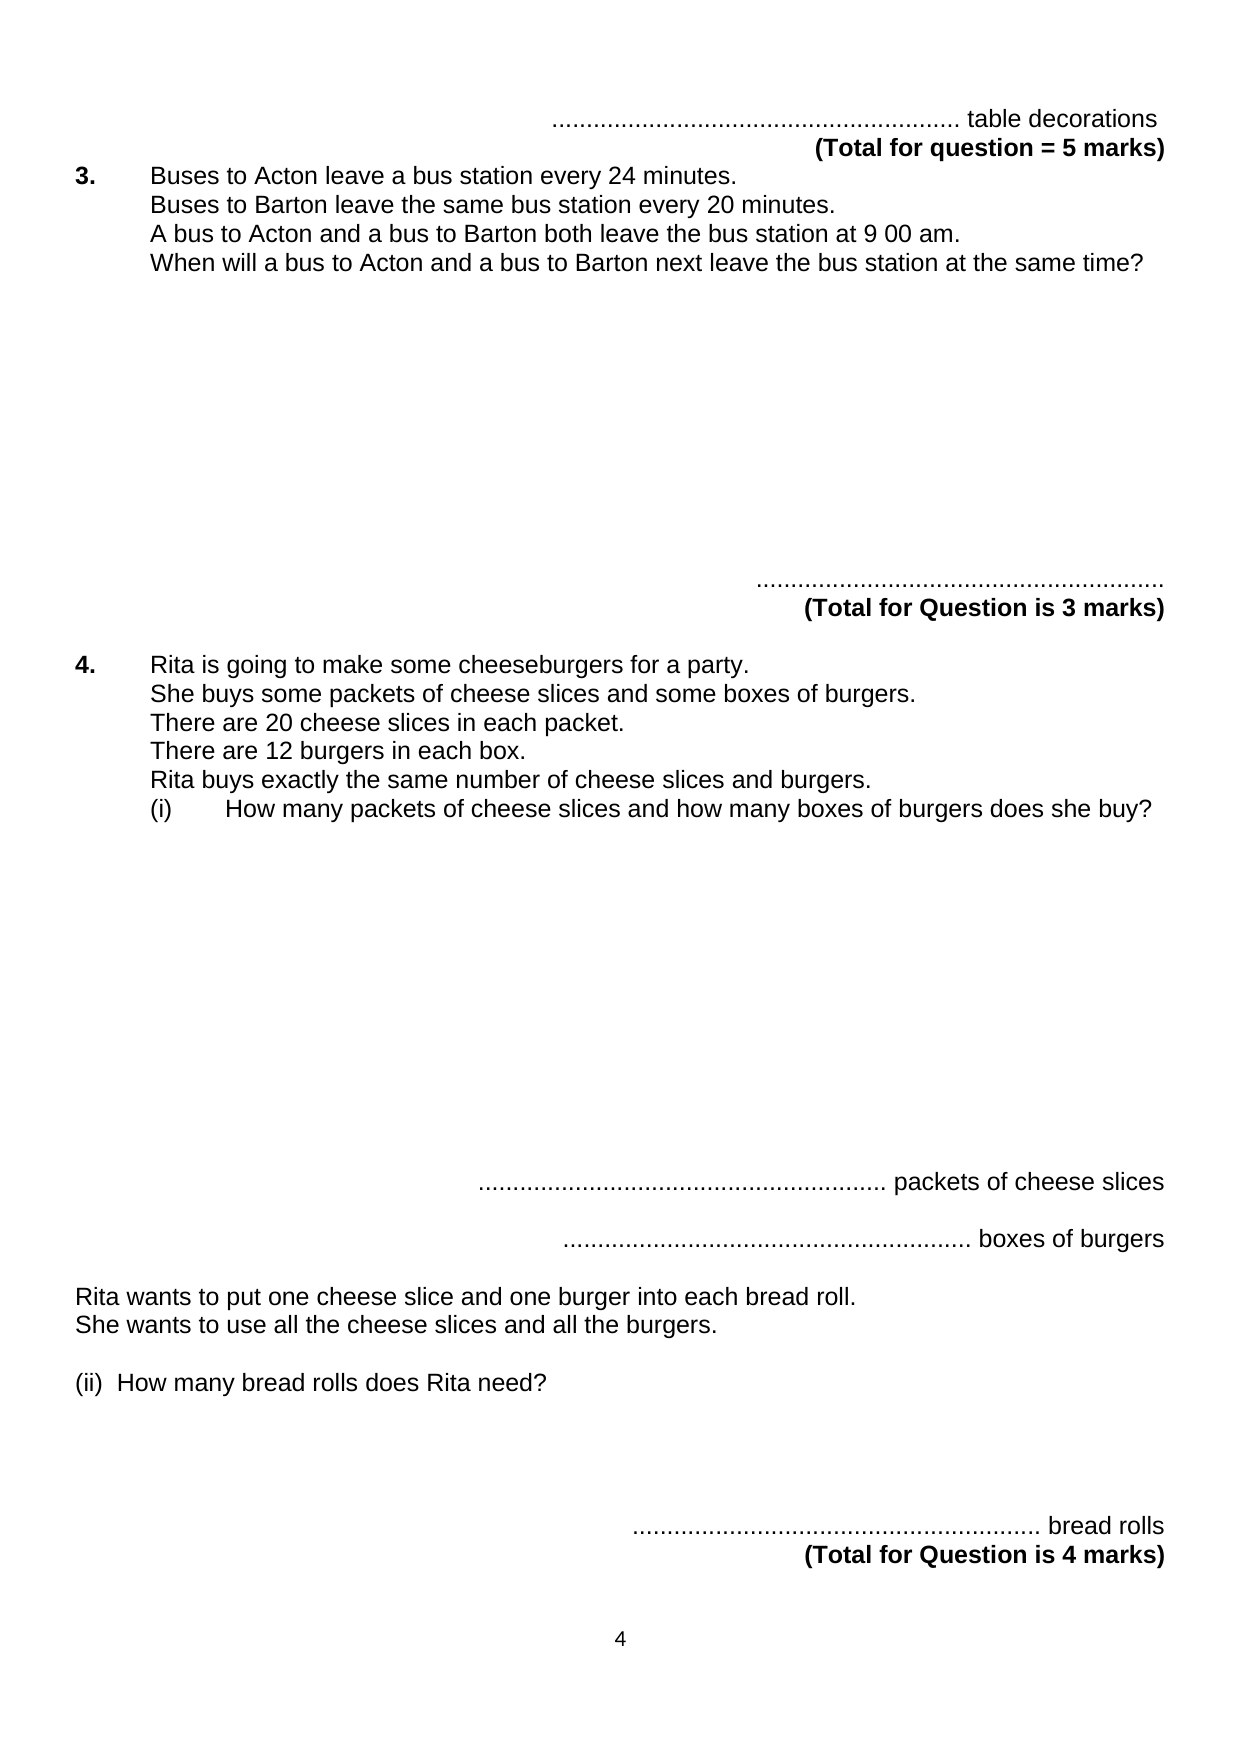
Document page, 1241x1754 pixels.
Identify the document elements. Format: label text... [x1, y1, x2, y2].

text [75, 75, 1165, 132]
text When will a bus to Acton and a bus to Barton next leave the bus station at the same time? [75, 247, 1165, 276]
text (Total for question = 5 marks) [75, 132, 1165, 161]
text 3. Buses to Acton leave a bus station every 24 minutes. Buses to Barton leave the same bus station every 20 minutes. [75, 161, 1165, 219]
text She buys some packets of cheese slices and some boxes of burgers. [75, 679, 1165, 707]
text There are 12 burgers in each box. [75, 736, 1165, 765]
text There are 20 cheese slices in each packet. [75, 707, 1165, 736]
text (ii) How many bread rolls does Rita need? [75, 1339, 1165, 1397]
text A bus to Acton and a bus to Barton both leave the bus station at 9 00 am. [75, 219, 1165, 247]
text Rita wants to put one cheese slice and one burger into each bread roll. [75, 1253, 1165, 1311]
text (Total for Question is 4 marks) [75, 1540, 1165, 1568]
text ........................................................... packets of cheese slices [75, 966, 1165, 1196]
text (i) How many packets of cheese slices and how many boxes of burgers does she buy? [75, 794, 1165, 822]
text ........................................................... bread rolls [75, 1453, 1165, 1540]
text ........................................................... [75, 564, 1165, 592]
text 4. Rita is going to make some cheeseburgers for a party. [75, 650, 1165, 679]
text Rita buys exactly the same number of cheese slices and burgers. [75, 765, 1165, 794]
text (Total for Question is 3 marks) [75, 592, 1165, 621]
text She wants to use all the cheese slices and all the burgers. [75, 1311, 1165, 1339]
text ........................................................... boxes of burgers [75, 1196, 1165, 1253]
